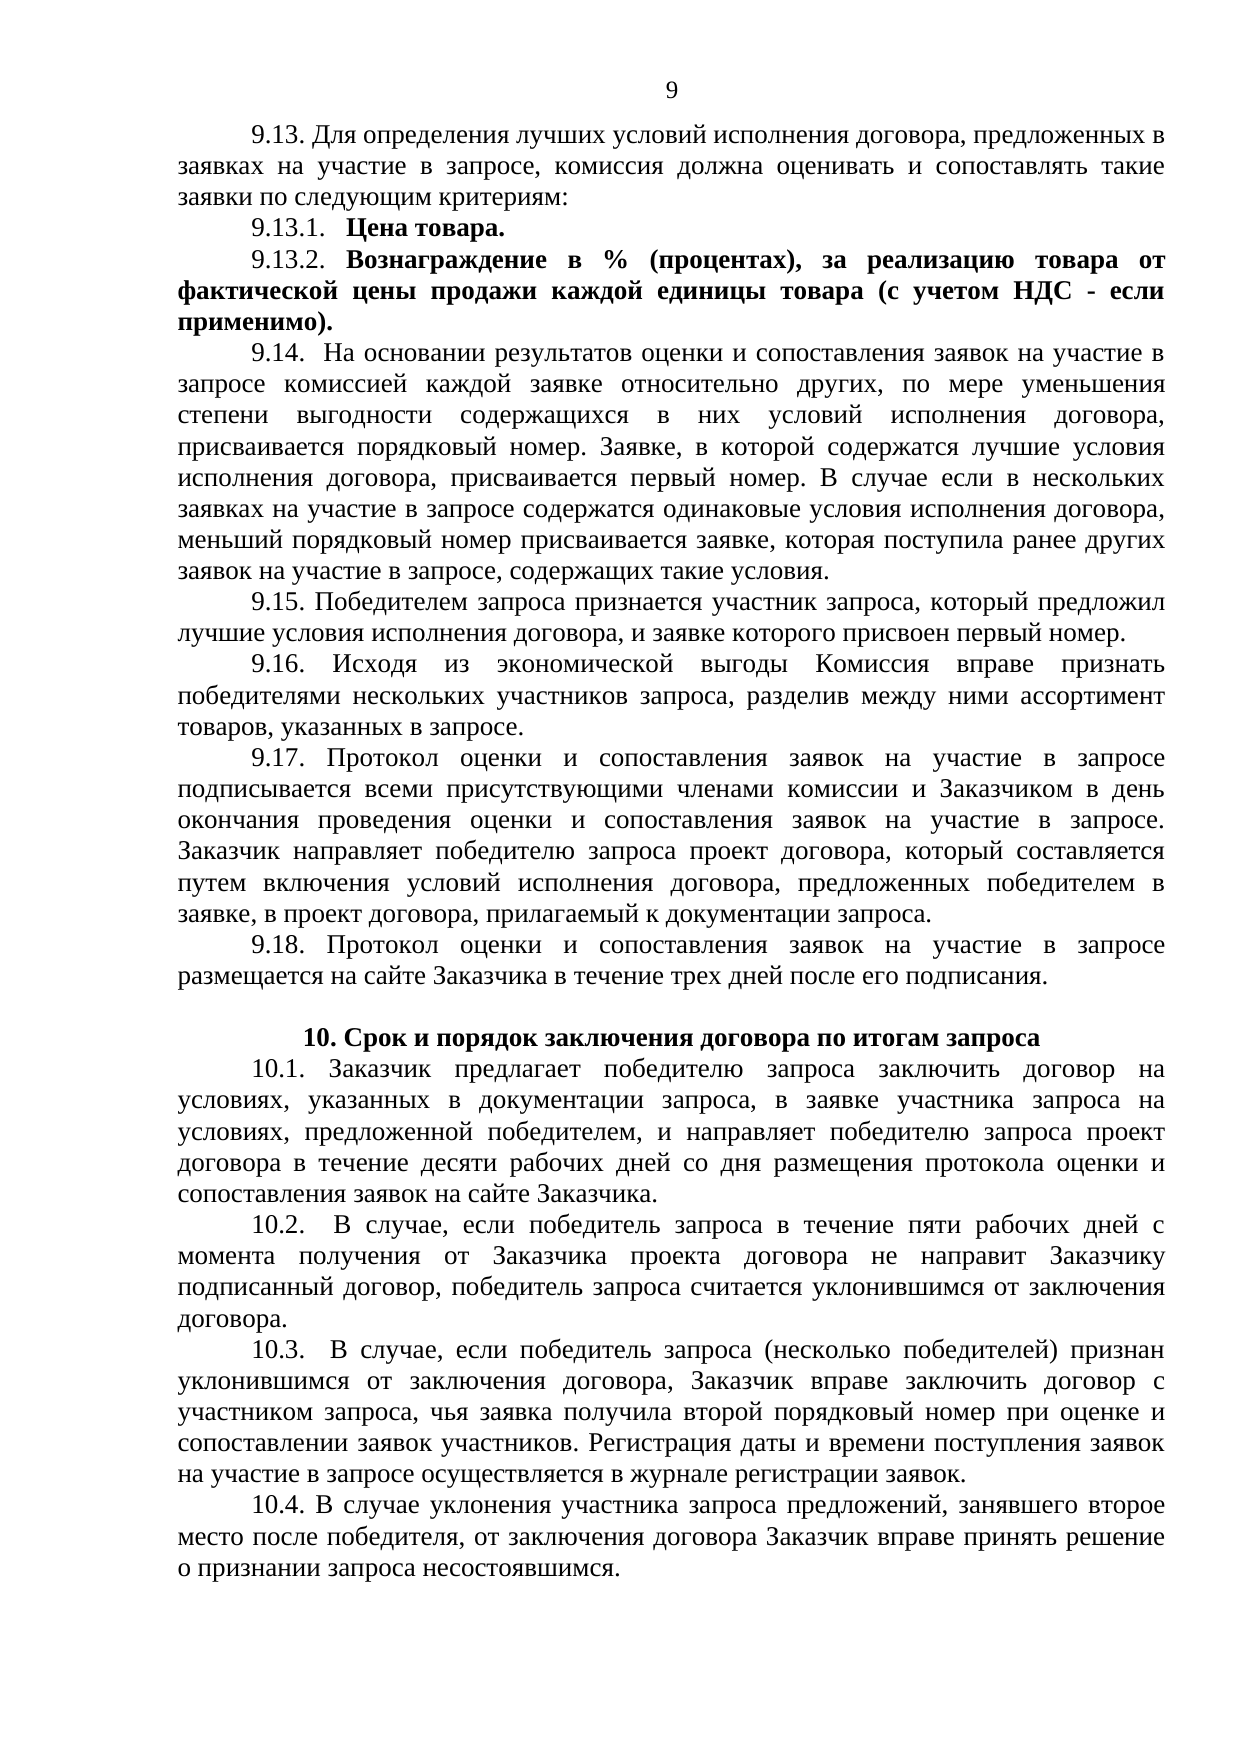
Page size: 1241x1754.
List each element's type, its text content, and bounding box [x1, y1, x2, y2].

text 9.16. Исходя из экономической выгоды Комиссия вправе признать победителями нескольких участников запроса, разделив между ними ассортимент товаров, указанных в запросе. [177, 648, 1166, 741]
text 10.1. Заказчик предлагает победителю запроса заключить договор на условиях, указанных в документации запроса, в заявке участника запроса на условиях, предложенной победителем, и направляет победителю запроса проект договора в течение десяти рабочих дней со дня размещения протокола оценки и сопоставления заявок на сайте Заказчика. [177, 1052, 1166, 1208]
text 10.4. В случае уклонения участника запроса предложений, занявшего второе место после победителя, от заключения договора Заказчик вправе принять решение о признании запроса несостоявшимся. [177, 1488, 1166, 1582]
text 9.14. На основании результатов оценки и сопоставления заявок на участие в запросе комиссией каждой заявке относительно других, по мере уменьшения степени выгодности содержащихся в них условий исполнения договора, присваивается порядковый номер. Заявке, в которой содержатся лучшие условия исполнения договора, присваивается первый номер. В случае если в нескольких заявках на участие в запросе содержатся одинаковые условия исполнения договора, меньший порядковый номер присваивается заявке, которая поступила ранее других заявок на участие в запросе, содержащих такие условия. [177, 336, 1166, 585]
text 9.15. Победителем запроса признается участник запроса, который предложил лучшие условия исполнения договора, и заявке которого присвоен первый номер. [177, 585, 1166, 648]
text 9.13. Для определения лучших условий исполнения договора, предложенных в заявках на участие в запросе, комиссия должна оценивать и сопоставлять такие заявки по следующим критериям: [177, 118, 1166, 212]
text 9.13.1. Цена товара. [177, 212, 1166, 243]
text 9.17. Протокол оценки и сопоставления заявок на участие в запросе подписывается всеми присутствующими членами комиссии и Заказчиком в день окончания проведения оценки и сопоставления заявок на участие в запросе. Заказчик направляет победителю запроса проект договора, который составляется путем включения условий исполнения договора, предложенных победителем в заявке, в проект договора, прилагаемый к документации запроса. [177, 741, 1166, 928]
text 10.2. В случае, если победитель запроса в течение пяти рабочих дней с момента получения от Заказчика проекта договора не направит Заказчику подписанный договор, победитель запроса считается уклонившимся от заключения договора. [177, 1208, 1166, 1333]
text 9.13.2. Вознаграждение в % (процентах), за реализацию товара от фактической цены продажи каждой единицы товара (с учетом НДС - если применимо). [177, 243, 1166, 336]
text 10.3. В случае, если победитель запроса (несколько победителей) признан уклонившимся от заключения договора, Заказчик вправе заключить договор с участником запроса, чья заявка получила второй порядковый номер при оценке и сопоставлении заявок участников. Регистрация даты и времени поступления заявок на участие в запросе осуществляется в журнале регистрации заявок. [177, 1333, 1166, 1488]
text 10. Срок и порядок заключения договора по итогам запроса [177, 1021, 1166, 1052]
text 9.18. Протокол оценки и сопоставления заявок на участие в запросе размещается на сайте Заказчика в течение трех дней после его подписания. [177, 928, 1166, 990]
